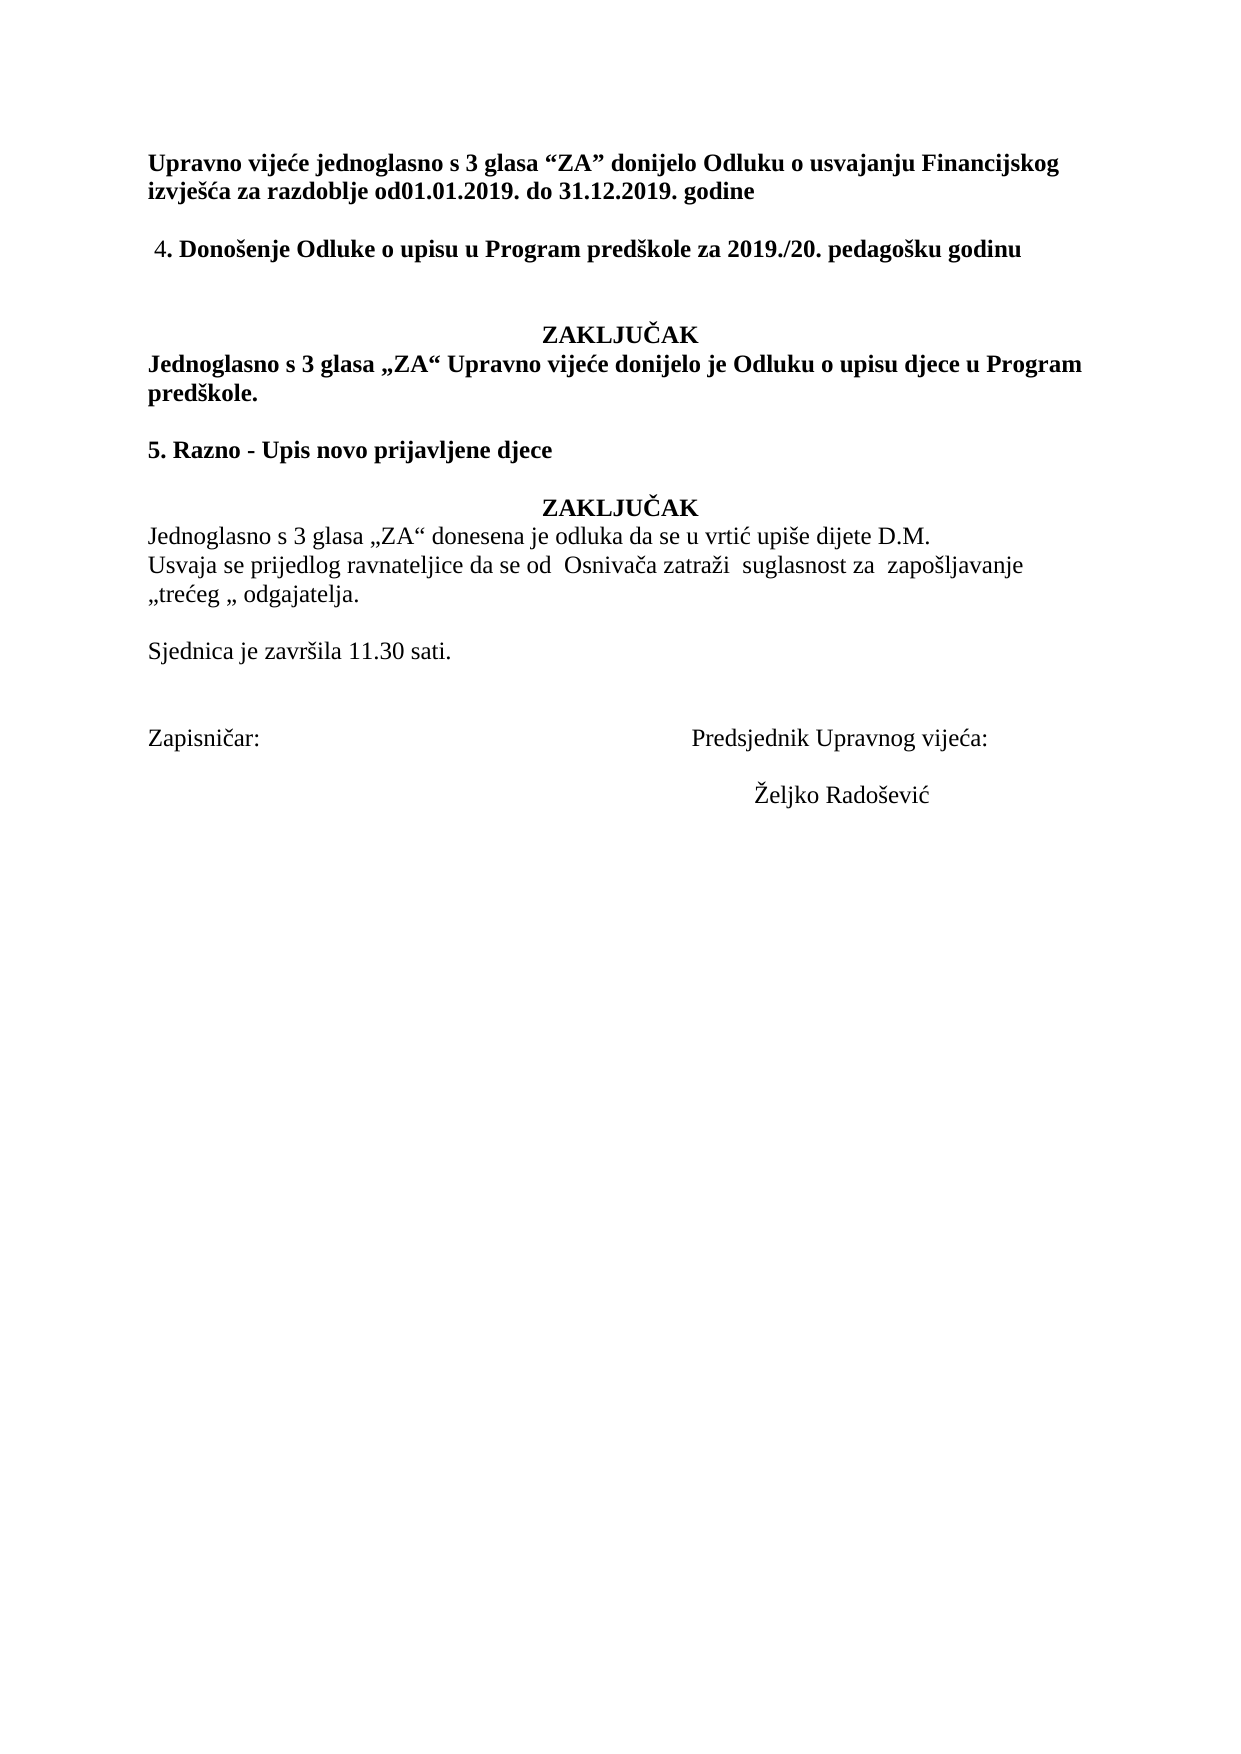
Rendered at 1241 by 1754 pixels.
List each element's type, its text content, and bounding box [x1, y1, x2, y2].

text ZAKLJUČAK [148, 320, 1093, 349]
text ZAKLJUČAK [148, 493, 1093, 521]
text 5. Razno - Upis novo prijavljene djece [148, 435, 1093, 464]
text Usvaja se prijedlog ravnateljice da se od Osnivača zatraži suglasnost za zapošljavanje „trećeg „ odgajatelja. [148, 550, 1093, 608]
text Sjednica je završila 11.30 sati. [148, 636, 1093, 665]
text Željko Radošević [148, 780, 1093, 809]
text Jednoglasno s 3 glasa „ZA“ Upravno vijeće donijelo je Odluku o upisu djece u Program predškole. [148, 349, 1093, 406]
text Jednoglasno s 3 glasa „ZA“ donesena je odluka da se u vrtić upiše dijete D.M. [148, 521, 1093, 550]
text Zapisničar: Predsjednik Upravnog vijeća: [148, 723, 1093, 751]
text 4. Donošenje Odluke o upisu u Program predškole za 2019./20. pedagošku godinu [148, 234, 1093, 263]
text Upravno vijeće jednoglasno s 3 glasa “ZA” donijelo Odluku o usvajanju Financijskog izvješća za razdoblje od01.01.2019. do 31.12.2019. godine [148, 148, 1093, 205]
